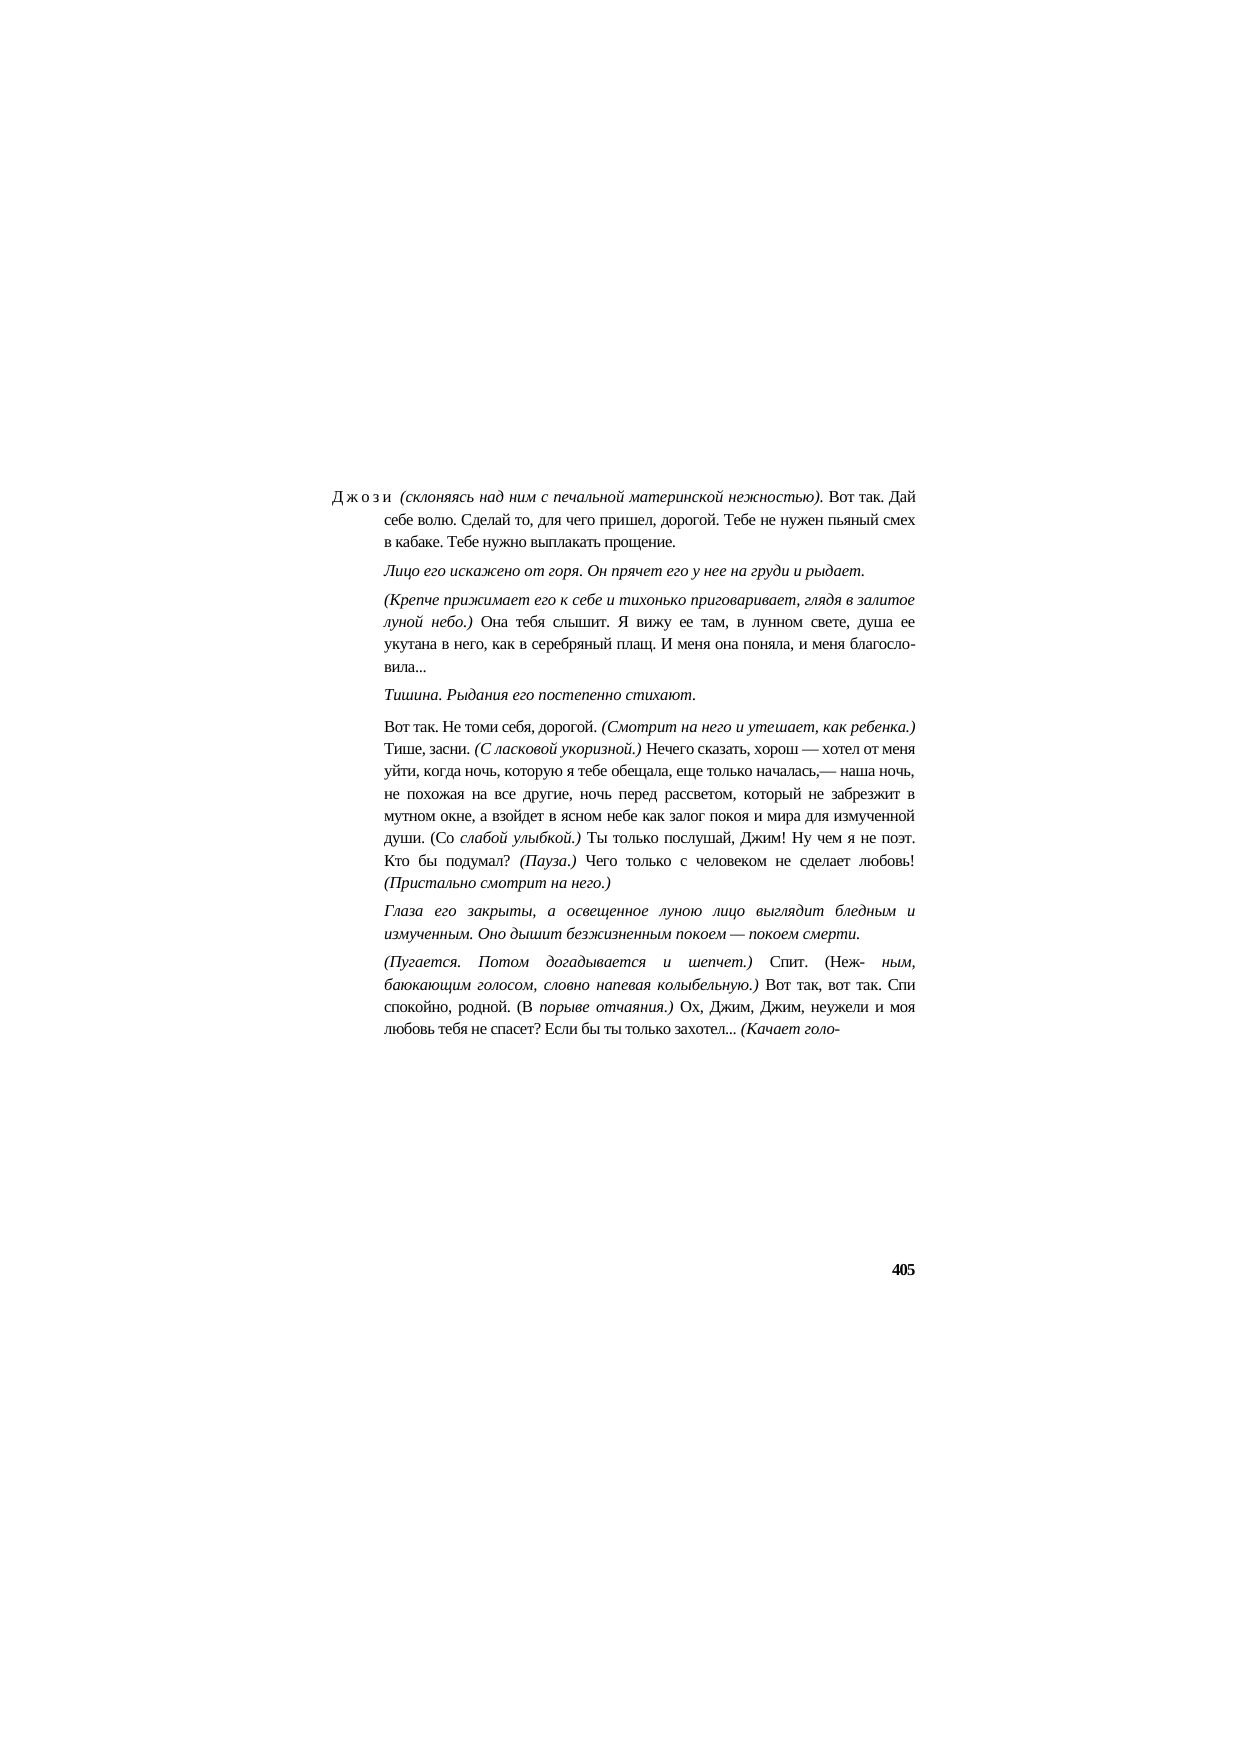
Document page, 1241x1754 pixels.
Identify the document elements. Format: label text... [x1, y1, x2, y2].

text Глаза его закрыты, а освещенное луною лицо выглядит бледным и измученным. Оно дышит безжизненным покоем — покоем смерти. [384, 899, 916, 944]
text Вот так. Не томи себя, дорогой. (Смотрит на него и утешает, как ребенка.) Тише, засни. (С ласковой укоризной.) Нечего сказать, хорош — хотел от меня уйти, когда ночь, которую я тебе обещала, еще только началась,— наша ночь, не похожая на все другие, ночь перед рассветом, который не забрезжит в мутном окне, а взойдет в ясном небе как залог покоя и мира для измученной души. (Со слабой улыбкой.) Ты только послушай, Джим! Ну чем я не поэт. Кто бы подумал? (Пауза.) Чего только с человеком не сделает любовь! (Пристально смотрит на него.) [384, 714, 916, 893]
text (Пугается. Потом догадывается и шепчет.) Спит. (Неж- ным, баюкающим голосом, словно напевая колыбельную.) Вот так, вот так. Спи спокойно, родной. (В порыве отчаяния.) Ох, Джим, Джим, неужели и моя любовь тебя не спасет? Если бы ты только захотел... (Качает голо- [384, 950, 916, 1039]
text Джози (склоняясь над ним с печальной материнской нежностью). Вот так. Дай себе волю. Сделай то, для чего пришел, дорогой. Тебе не нужен пьяный смех в кабаке. Тебе нужно выплакать прощение. [332, 485, 916, 552]
text Тишина. Рыдания его постепенно стихают. [384, 687, 918, 704]
text (Крепче прижимает его к себе и тихонько приговаривает, глядя в залитое луной небо.) Она тебя слышит. Я вижу ее там, в лунном свете, душа ее укутана в него, как в серебряный плащ. И меня она поняла, и меня благословила... [384, 587, 916, 676]
text Лицо его искажено от горя. Он прячет его у нее на груди и рыдает. [384, 559, 916, 581]
text 405 [892, 1263, 916, 1279]
